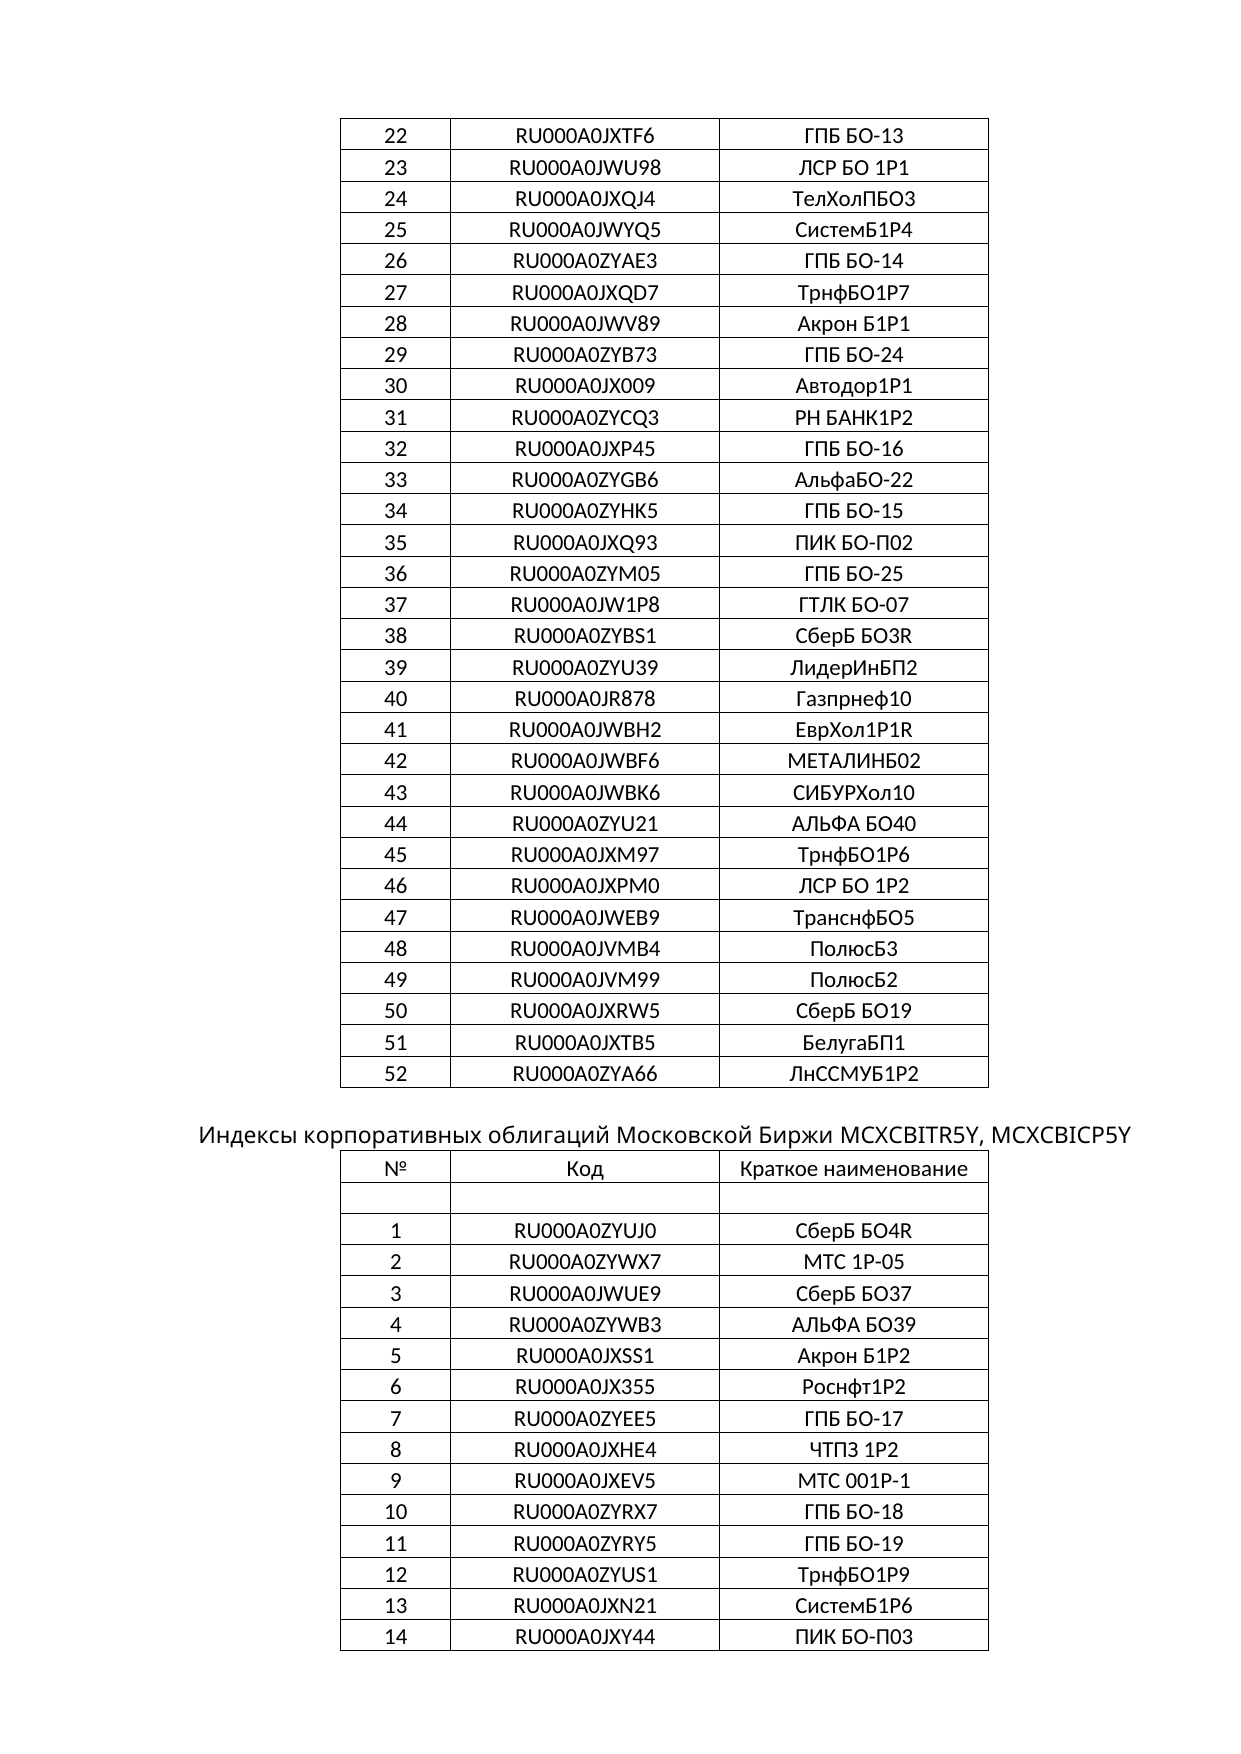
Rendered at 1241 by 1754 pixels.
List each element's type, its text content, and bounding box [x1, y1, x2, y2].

table_cell 46 [341, 869, 450, 899]
table_cell 42 [341, 744, 450, 774]
table_cell Автодор1P1 [720, 369, 988, 399]
table_cell 9 [341, 1464, 450, 1494]
table_cell RU000A0JXTB5 [451, 1025, 719, 1056]
table_cell RU000A0ZYCQ3 [451, 400, 719, 431]
table_cell RU000A0JWYQ5 [451, 213, 719, 243]
table_cell ЛСР БО 1Р2 [720, 869, 988, 899]
table_cell МТС 001P-1 [720, 1464, 988, 1494]
table_cell RU000A0ZYA66 [451, 1057, 719, 1087]
table_cell RU000A0JXEV5 [451, 1464, 719, 1494]
table_cell 31 [341, 400, 450, 431]
table_cell ТрнфБО1P7 [720, 275, 988, 306]
table_cell RU000A0JWU98 [451, 150, 719, 181]
table_cell RU000A0ZYWX7 [451, 1245, 719, 1275]
table_cell 26 [341, 244, 450, 274]
table_cell ГПБ БО-16 [720, 432, 988, 462]
table_cell 8 [341, 1433, 450, 1463]
table_cell 28 [341, 307, 450, 337]
table_cell АЛЬФА БО39 [720, 1308, 988, 1338]
table_cell RU000A0ZYU39 [451, 650, 719, 681]
table_cell ГТЛК БО-07 [720, 588, 988, 618]
table_cell RU000A0JWUE9 [451, 1276, 719, 1307]
table_cell ПИК БО-П03 [720, 1620, 988, 1650]
table_cell RU000A0ZYM05 [451, 557, 719, 587]
table_cell RU000A0JXSS1 [451, 1339, 719, 1369]
table_cell 1 [341, 1214, 450, 1244]
table_cell 47 [341, 900, 450, 931]
table_cell 29 [341, 338, 450, 368]
table_cell ГПБ БО-25 [720, 557, 988, 587]
table_cell 25 [341, 213, 450, 243]
table_cell RU000A0JXN21 [451, 1589, 719, 1619]
table_cell RU000A0JVM99 [451, 963, 719, 993]
table_cell 52 [341, 1057, 450, 1087]
table_cell 4 [341, 1308, 450, 1338]
table_cell СберБ БО37 [720, 1276, 988, 1307]
table_cell 2 [341, 1245, 450, 1275]
table_cell ЛидерИнБП2 [720, 650, 988, 681]
table_cell СИБУРХол10 [720, 775, 988, 806]
table_cell 33 [341, 463, 450, 493]
table_cell 38 [341, 619, 450, 649]
table_cell ПолюсБ3 [720, 932, 988, 962]
table_cell RU000A0ZYUJ0 [451, 1214, 719, 1244]
table_cell RU000A0JXM97 [451, 838, 719, 868]
table_cell RU000A0ZYEE5 [451, 1401, 719, 1432]
table_cell 44 [341, 807, 450, 837]
table_cell ЕврХол1P1R [720, 713, 988, 743]
table_cell 41 [341, 713, 450, 743]
table_cell 14 [341, 1620, 450, 1650]
table_cell Акрон Б1P1 [720, 307, 988, 337]
table_cell RU000A0JXQD7 [451, 275, 719, 306]
table_cell RU000A0ZYBS1 [451, 619, 719, 649]
table_cell РН БАНК1Р2 [720, 400, 988, 431]
table_cell RU000A0JXTF6 [451, 119, 719, 149]
table_cell 5 [341, 1339, 450, 1369]
table_cell 3 [341, 1276, 450, 1307]
table_cell СберБ БО3R [720, 619, 988, 649]
table_cell 12 [341, 1558, 450, 1588]
table_cell RU000A0ZYHK5 [451, 494, 719, 524]
table_cell 6 [341, 1370, 450, 1400]
table_cell [720, 1183, 988, 1213]
table_cell RU000A0JXY44 [451, 1620, 719, 1650]
table_cell ГПБ БО-13 [720, 119, 988, 149]
table_cell СберБ БО19 [720, 994, 988, 1024]
table_cell 27 [341, 275, 450, 306]
table_cell АльфаБО-22 [720, 463, 988, 493]
table_cell СберБ БО4R [720, 1214, 988, 1244]
table_cell ТелХолПБО3 [720, 182, 988, 212]
table_cell 7 [341, 1401, 450, 1432]
table_cell [451, 1183, 719, 1213]
table_cell 51 [341, 1025, 450, 1056]
table_cell 48 [341, 932, 450, 962]
table_cell МЕТАЛИНБ02 [720, 744, 988, 774]
table_cell RU000A0JXQ93 [451, 525, 719, 556]
table_cell RU000A0ZYRY5 [451, 1526, 719, 1557]
table_cell ТрнфБО1P6 [720, 838, 988, 868]
table_cell ГПБ БО-17 [720, 1401, 988, 1432]
text Индексы корпоративных облигаций Московской Биржи MCXCBITR5Y, MCXCBICP5Y [177, 1119, 1152, 1150]
table_cell RU000A0JR878 [451, 682, 719, 712]
table_cell ЛСР БО 1Р1 [720, 150, 988, 181]
table_cell RU000A0JWBH2 [451, 713, 719, 743]
table_cell RU000A0ZYUS1 [451, 1558, 719, 1588]
table_cell RU000A0JX355 [451, 1370, 719, 1400]
table_cell 34 [341, 494, 450, 524]
table_cell 39 [341, 650, 450, 681]
table_cell RU000A0ZYAE3 [451, 244, 719, 274]
table_cell RU000A0JXQJ4 [451, 182, 719, 212]
table_cell ПолюсБ2 [720, 963, 988, 993]
table_cell RU000A0ZYB73 [451, 338, 719, 368]
table_cell RU000A0ZYU21 [451, 807, 719, 837]
table_cell RU000A0JWEB9 [451, 900, 719, 931]
table_cell RU000A0ZYRX7 [451, 1495, 719, 1525]
table_cell ПИК БО-П02 [720, 525, 988, 556]
table_cell RU000A0JWBF6 [451, 744, 719, 774]
table_cell Роснфт1P2 [720, 1370, 988, 1400]
table_cell 13 [341, 1589, 450, 1619]
table_cell БелугаБП1 [720, 1025, 988, 1056]
table_cell ГПБ БО-24 [720, 338, 988, 368]
table_cell RU000A0ZYGB6 [451, 463, 719, 493]
table_cell ГПБ БО-19 [720, 1526, 988, 1557]
table_cell 24 [341, 182, 450, 212]
table_cell RU000A0JXRW5 [451, 994, 719, 1024]
table_cell 36 [341, 557, 450, 587]
table_cell 50 [341, 994, 450, 1024]
table_cell ГПБ БО-18 [720, 1495, 988, 1525]
table_cell RU000A0JW1P8 [451, 588, 719, 618]
table_cell Газпрнеф10 [720, 682, 988, 712]
table_cell RU000A0JXP45 [451, 432, 719, 462]
table_cell [341, 1183, 450, 1213]
table_cell RU000A0JWBK6 [451, 775, 719, 806]
table_cell 40 [341, 682, 450, 712]
table_cell RU000A0JXPM0 [451, 869, 719, 899]
table_header Код [451, 1151, 719, 1182]
table_cell 10 [341, 1495, 450, 1525]
table_cell СистемБ1P6 [720, 1589, 988, 1619]
table_cell RU000A0JWV89 [451, 307, 719, 337]
table_cell 22 [341, 119, 450, 149]
table_cell Акрон Б1P2 [720, 1339, 988, 1369]
table_cell ГПБ БО-15 [720, 494, 988, 524]
table_cell 23 [341, 150, 450, 181]
table_cell 45 [341, 838, 450, 868]
table_cell ЛнССМУБ1P2 [720, 1057, 988, 1087]
table_cell ТрнфБО1P9 [720, 1558, 988, 1588]
table_cell 49 [341, 963, 450, 993]
table_cell RU000A0ZYWB3 [451, 1308, 719, 1338]
table_cell 43 [341, 775, 450, 806]
table_cell 11 [341, 1526, 450, 1557]
table_header Краткое наименование [720, 1151, 988, 1182]
table_cell СистемБ1P4 [720, 213, 988, 243]
table_cell 30 [341, 369, 450, 399]
table_cell RU000A0JX009 [451, 369, 719, 399]
table_cell 37 [341, 588, 450, 618]
table_cell 35 [341, 525, 450, 556]
table_cell ГПБ БО-14 [720, 244, 988, 274]
table_cell АЛЬФА БО40 [720, 807, 988, 837]
table_cell МТС 1P-05 [720, 1245, 988, 1275]
table_cell RU000A0JVMB4 [451, 932, 719, 962]
table_header № [341, 1151, 450, 1182]
table_cell ТранснфБО5 [720, 900, 988, 931]
table_cell 32 [341, 432, 450, 462]
table_cell RU000A0JXHE4 [451, 1433, 719, 1463]
table_cell ЧТПЗ 1P2 [720, 1433, 988, 1463]
